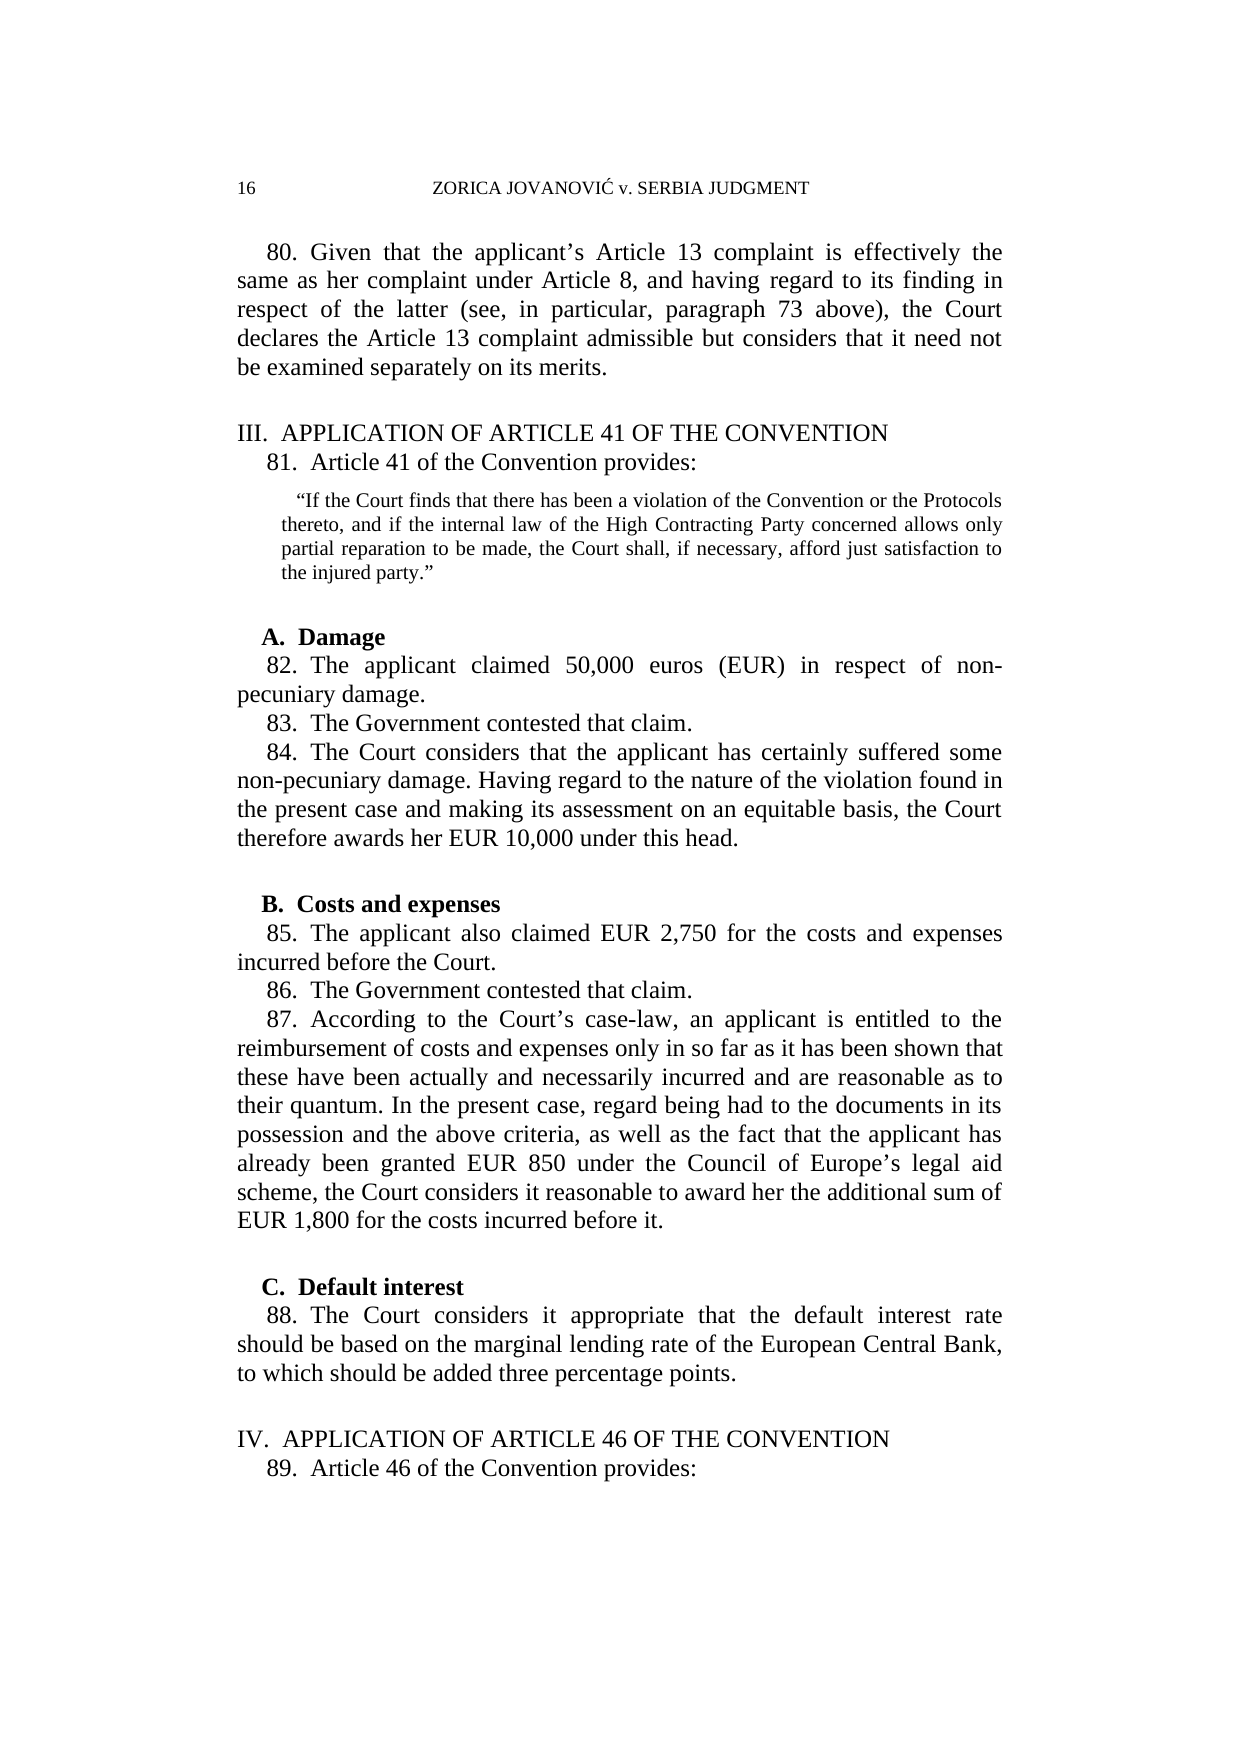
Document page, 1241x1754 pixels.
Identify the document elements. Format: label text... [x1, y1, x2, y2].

text 87. According to the Court’s case-law, an applicant is entitled to the reimbursement of costs and expenses only in so far as it has been shown that these have been actually and necessarily incurred and are reasonable as to their quantum. In the present case, regard being had to the documents in its possession and the above criteria, as well as the fact that the applicant has already been granted EUR 850 under the Council of Europe’s legal aid scheme, the Court considers it reasonable to award her the additional sum of EUR 1,800 for the costs incurred before it. [237, 1004, 1003, 1234]
text “If the Court finds that there has been a violation of the Convention or the Protocols thereto, and if the internal law of the High Contracting Party concerned allows only partial reparation to be made, the Court shall, if necessary, afford just satisfaction to the injured party.” [281, 488, 1003, 584]
text 82. The applicant claimed 50,000 euros (EUR) in respect of non-pecuniary damage. [237, 651, 1003, 708]
text B. Costs and expenses [261, 889, 1003, 918]
text 85. The applicant also claimed EUR 2,750 for the costs and expenses incurred before the Court. [237, 918, 1003, 976]
text 81. Article 41 of the Convention provides: [237, 447, 1003, 476]
text A. Damage [261, 622, 1003, 651]
text 83. The Government contested that claim. [237, 708, 1003, 737]
text C. Default interest [261, 1272, 1003, 1301]
text IV. APPLICATION OF ARTICLE 46 OF THE CONVENTION [237, 1424, 1003, 1453]
text 84. The Court considers that the applicant has certainly suffered some non-pecuniary damage. Having regard to the nature of the violation found in the present case and making its assessment on an equitable basis, the Court therefore awards her EUR 10,000 under this head. [237, 737, 1003, 852]
text 88. The Court considers it appropriate that the default interest rate should be based on the marginal lending rate of the European Central Bank, to which should be added three percentage points. [237, 1301, 1003, 1387]
text III. APPLICATION OF ARTICLE 41 OF THE CONVENTION [237, 418, 1003, 447]
text 80. Given that the applicant’s Article 13 complaint is effectively the same as her complaint under Article 8, and having regard to its finding in respect of the latter (see, in particular, paragraph 73 above), the Court declares the Article 13 complaint admissible but considers that it need not be examined separately on its merits. [237, 237, 1003, 381]
text 86. The Government contested that claim. [237, 976, 1003, 1004]
text 89. Article 46 of the Convention provides: [237, 1453, 1003, 1482]
